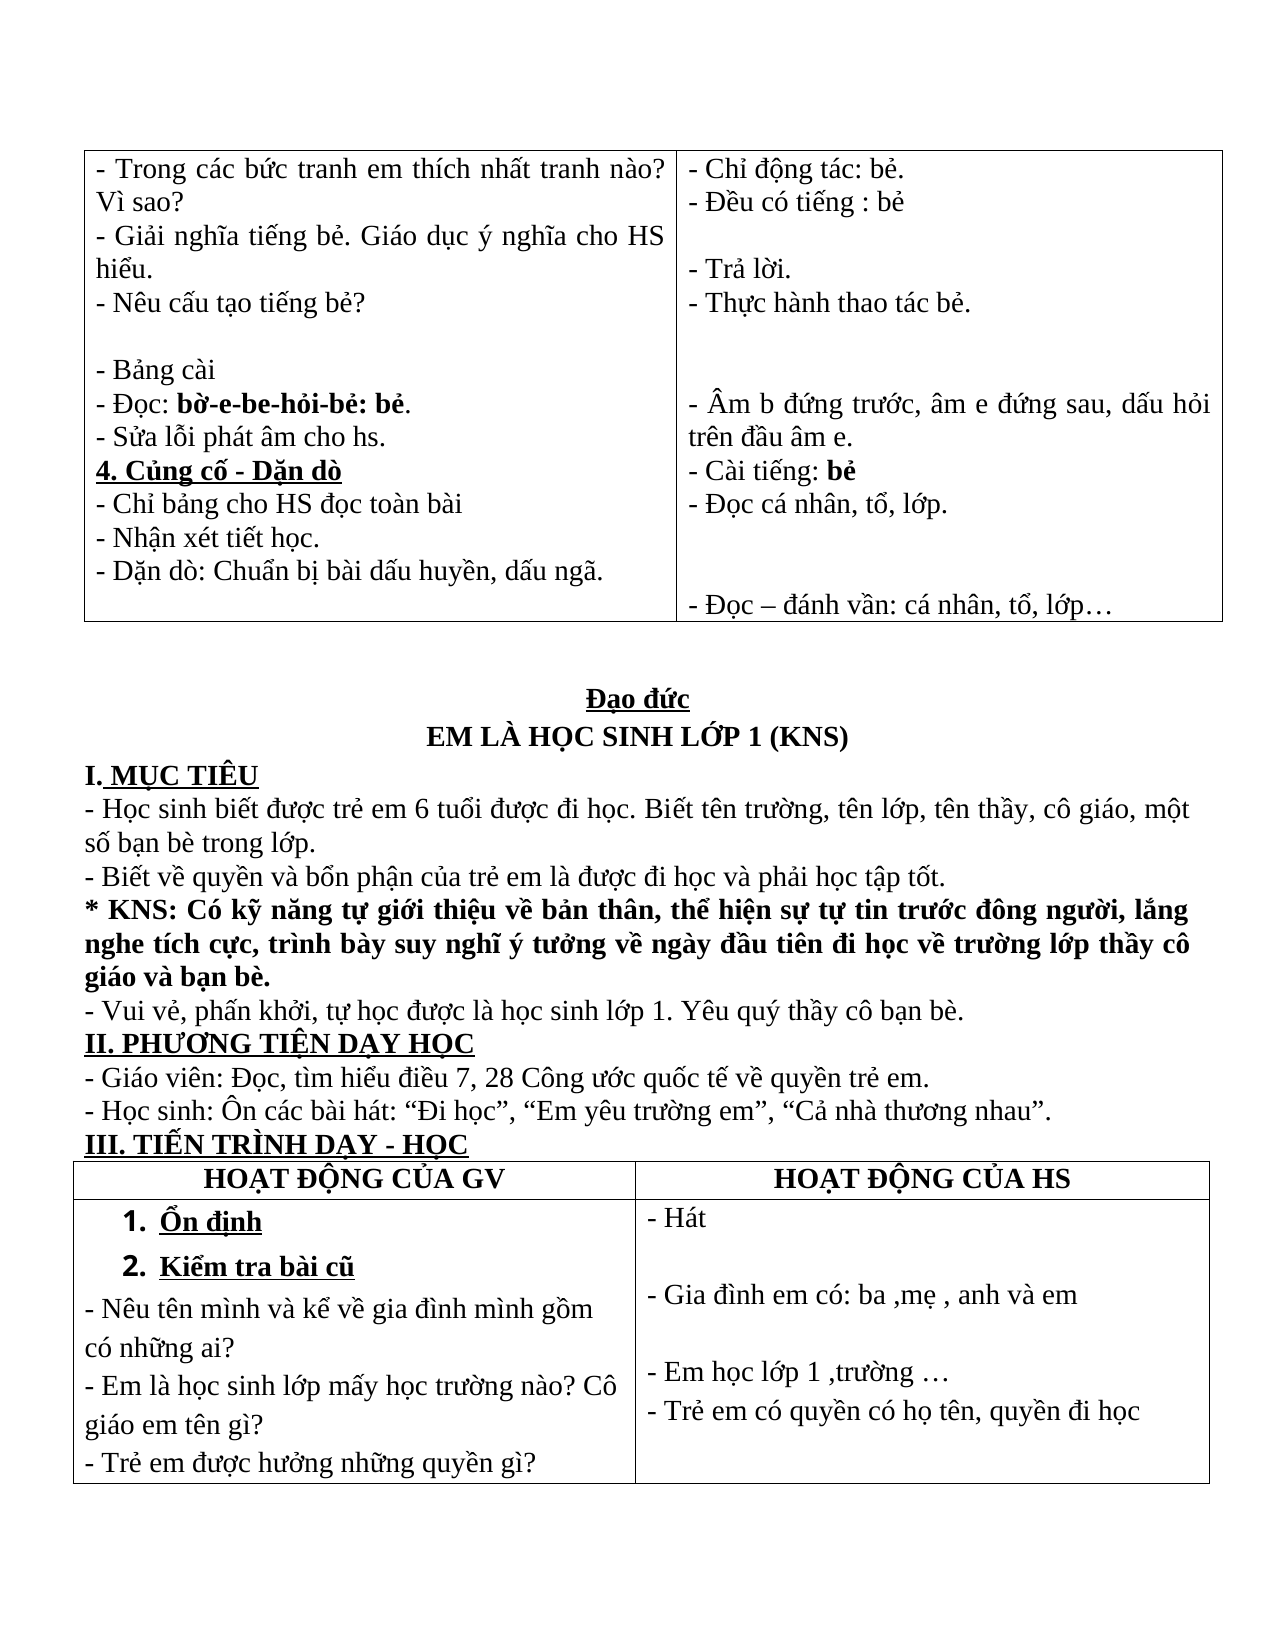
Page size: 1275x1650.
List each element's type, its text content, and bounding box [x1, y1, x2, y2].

text Đạo đức [84, 681, 1191, 714]
text * KNS: Có kỹ năng tự giới thiệu về bản thân, thể hiện sự tự tin trước đông người, lắng nghe tích cực, trình bày suy nghĩ ý tưởng về ngày đầu tiên đi học về trường lớp thầy cô giáo và bạn bè. [84, 892, 1191, 993]
text II. PHƯƠNG TIỆN DẠY HỌC [84, 1026, 1191, 1060]
text - Học sinh: Ôn các bài hát: “Đi học”, “Em yêu trường em”, “Cả nhà thương nhau”. [84, 1093, 1191, 1127]
text I. MỤC TIÊU [84, 758, 1191, 792]
text - Giáo viên: Đọc, tìm hiểu điều 7, 28 Công ước quốc tế về quyền trẻ em. [84, 1060, 1191, 1093]
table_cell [74, 1200, 635, 1483]
text III. TIẾN TRÌNH DẠY - HỌC [84, 1127, 1191, 1161]
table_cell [677, 151, 1222, 621]
table_header HOẠT ĐỘNG CỦA GV [74, 1162, 635, 1199]
text - Biết về quyền và bổn phận của trẻ em là được đi học và phải học tập tốt. [84, 859, 1191, 892]
table_header HOẠT ĐỘNG CỦA HS [636, 1162, 1209, 1199]
text - Học sinh biết được trẻ em 6 tuổi được đi học. Biết tên trường, tên lớp, tên thầy, cô giáo, một số bạn bè trong lớp. [84, 792, 1191, 859]
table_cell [85, 151, 676, 621]
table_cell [636, 1200, 1209, 1483]
text - Vui vẻ, phấn khởi, tự học được là học sinh lớp 1. Yêu quý thầy cô bạn bè. [84, 993, 1191, 1026]
text EM LÀ HỌC SINH LỚP 1 (KNS) [84, 719, 1191, 753]
